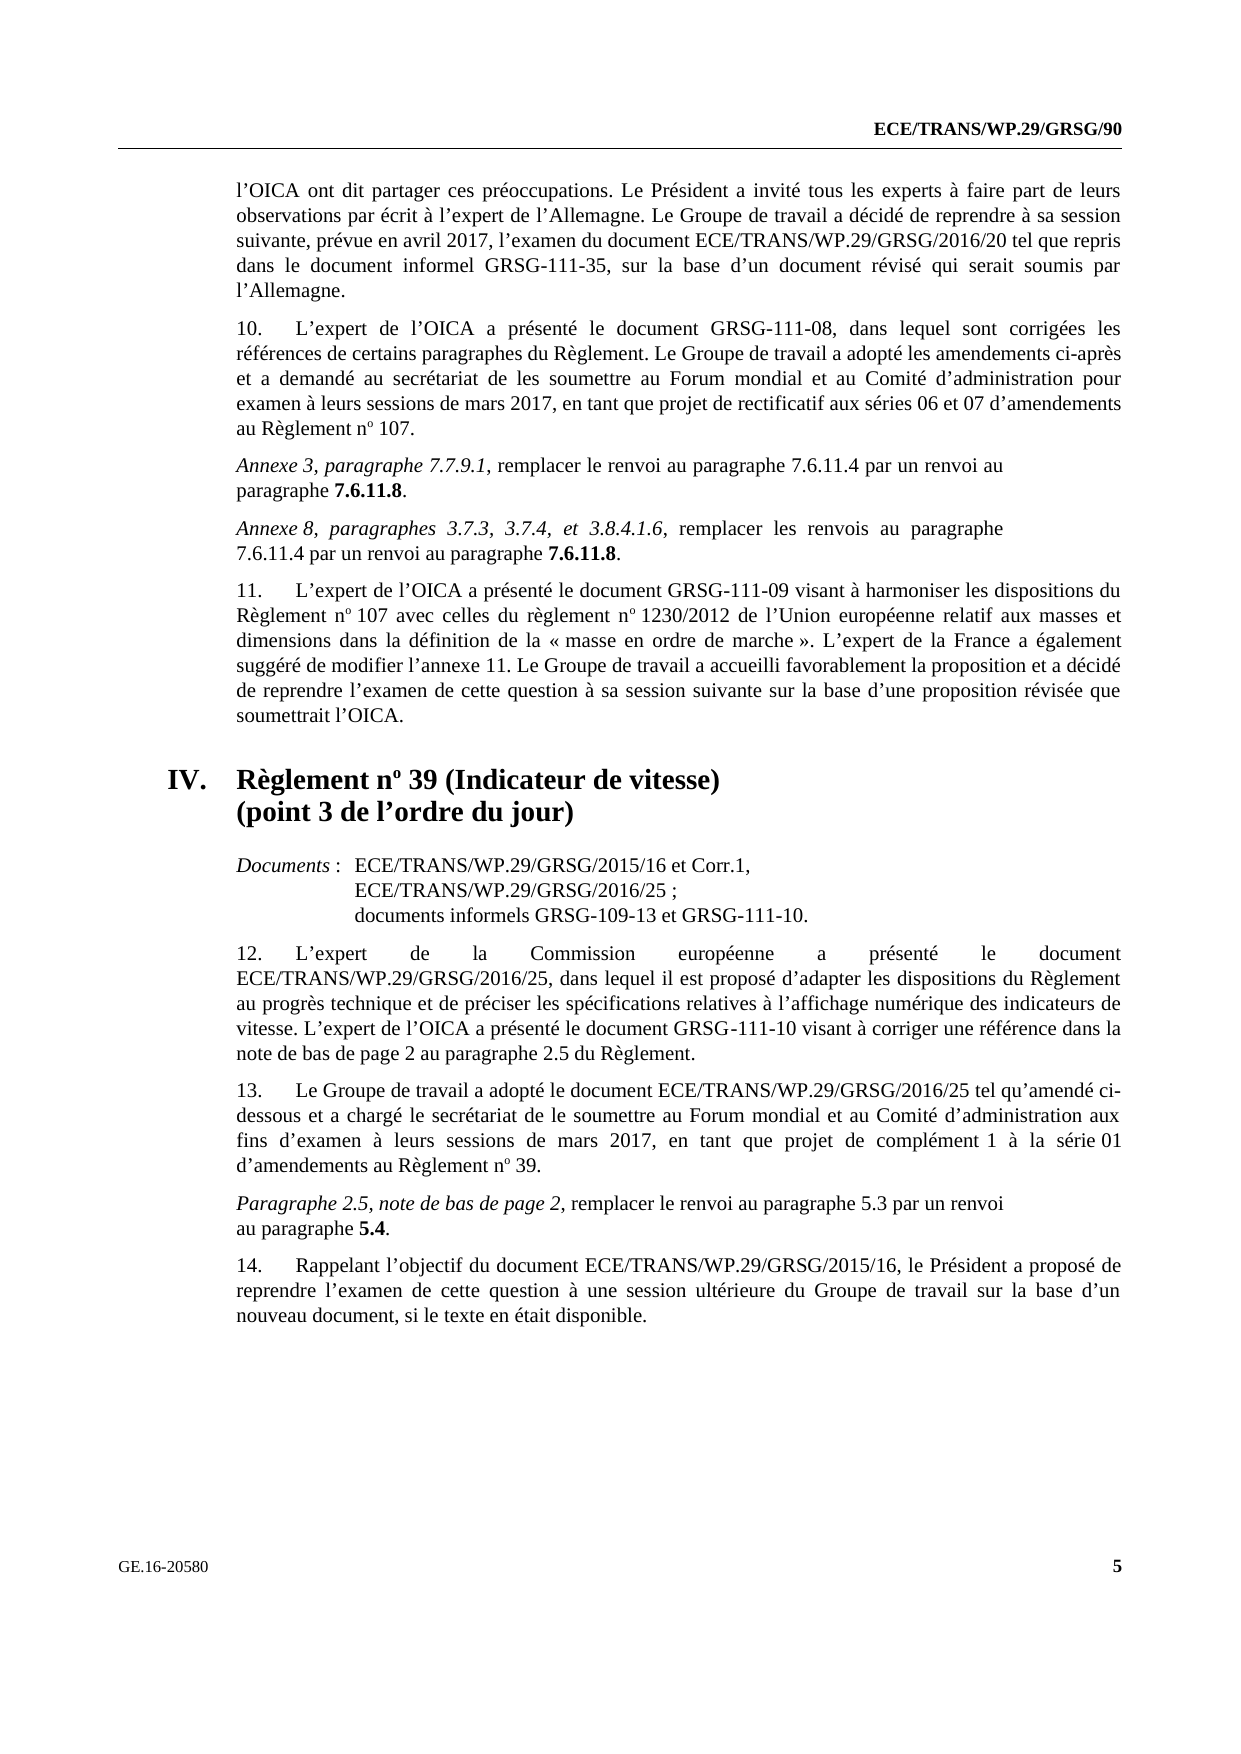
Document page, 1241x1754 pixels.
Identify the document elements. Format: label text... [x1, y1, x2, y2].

text L’expert de l’OICA a présenté le document GRSG-111-09 visant à harmoniser les dispositions du Règlement no 107 avec celles du règlement no 1230/2012 de l’Union européenne relatif aux masses et dimensions dans la définition de la « masse en ordre de marche ». L’expert de la France a également suggéré de modifier l’annexe 11. Le Groupe de travail a accueilli favorablement la proposition et a décidé de reprendre l’examen de cette question à sa session suivante sur la base d’une proposition révisée que soumettrait l’OICA. [236, 577, 1122, 727]
text Documents : ECE/TRANS/WP.29/GRSG/2015/16 et Corr.1, ECE/TRANS/WP.29/GRSG/2016/25 ; documents informels GRSG-109-13 et GRSG-111-10. [236, 852, 1004, 927]
text Paragraphe 2.5, note de bas de page 2, remplacer le renvoi au paragraphe 5.3 par un renvoi au paragraphe 5.4. [236, 1190, 1004, 1240]
text L’expert de la Commission européenne a présenté le document ECE/TRANS/WP.29/GRSG/2016/25, dans lequel il est proposé d’adapter les dispositions du Règlement au progrès technique et de préciser les spécifications relatives à l’affichage numérique des indicateurs de vitesse. L’expert de l’OICA a présenté le document GRSG-111-10 visant à corriger une référence dans la note de bas de page 2 au paragraphe 2.5 du Règlement. [236, 940, 1122, 1065]
text Le Groupe de travail a adopté le document ECE/TRANS/WP.29/GRSG/2016/25 tel qu’amendé ci-dessous et a chargé le secrétariat de le soumettre au Forum mondial et au Comité d’administration aux fins d’examen à leurs sessions de mars 2017, en tant que projet de complément 1 à la série 01 d’amendements au Règlement no 39. [236, 1077, 1122, 1177]
text IV. Règlement no 39 (Indicateur de vitesse) (point 3 de l’ordre du jour) [118, 765, 1004, 827]
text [236, 177, 1122, 302]
text Rappelant l’objectif du document ECE/TRANS/WP.29/GRSG/2015/16, le Président a proposé de reprendre l’examen de cette question à une session ultérieure du Groupe de travail sur la base d’un nouveau document, si le texte en était disponible. [236, 1252, 1122, 1327]
text L’expert de l’OICA a présenté le document GRSG-111-08, dans lequel sont corrigées les références de certains paragraphes du Règlement. Le Groupe de travail a adopté les amendements ci-après et a demandé au secrétariat de les soumettre au Forum mondial et au Comité d’administration pour examen à leurs sessions de mars 2017, en tant que projet de rectificatif aux séries 06 et 07 d’amendements au Règlement no 107. [236, 315, 1122, 440]
text Annexe 8, paragraphes 3.7.3, 3.7.4, et 3.8.4.1.6, remplacer les renvois au paragraphe 7.6.11.4 par un renvoi au paragraphe 7.6.11.8. [236, 515, 1004, 565]
text Annexe 3, paragraphe 7.7.9.1, remplacer le renvoi au paragraphe 7.6.11.4 par un renvoi au paragraphe 7.6.11.8. [236, 452, 1004, 502]
